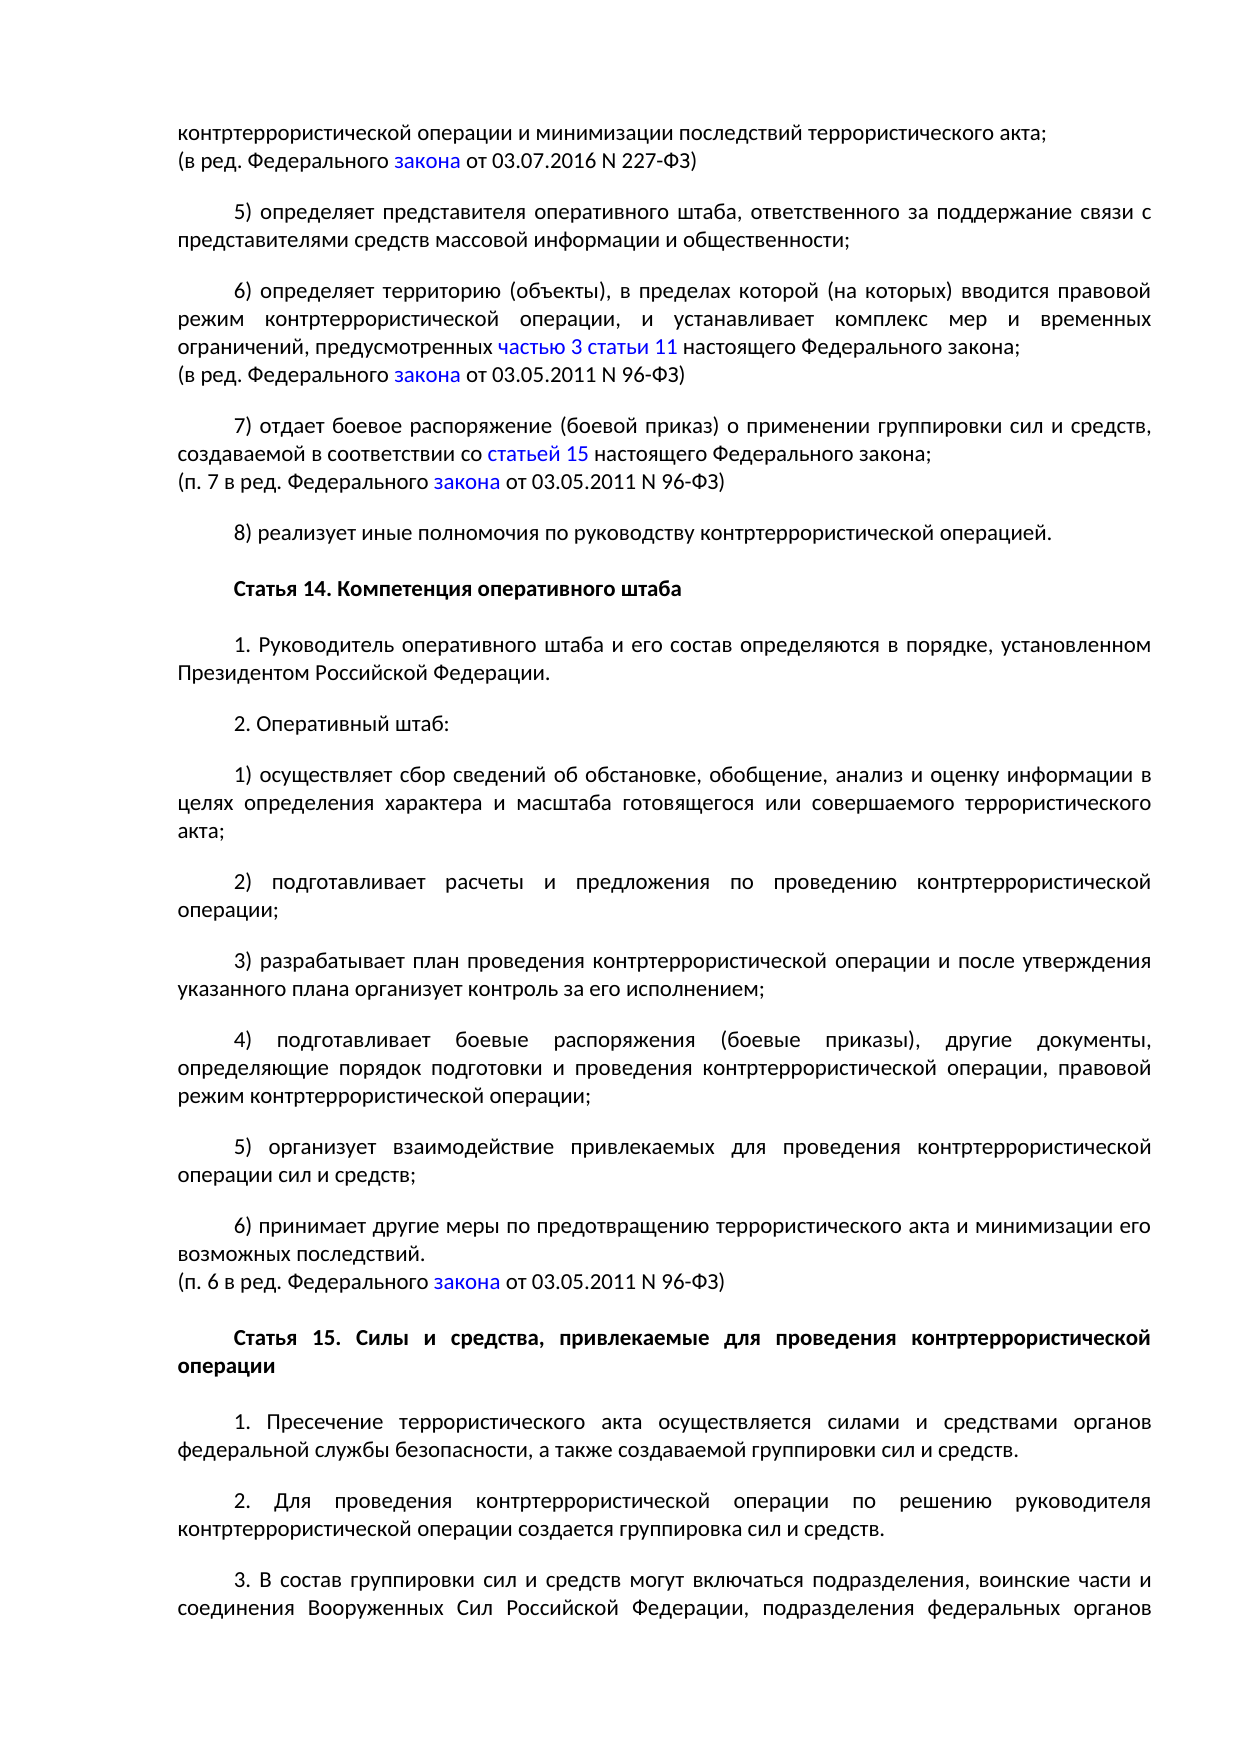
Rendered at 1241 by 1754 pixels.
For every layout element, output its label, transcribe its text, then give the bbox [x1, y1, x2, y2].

text (в ред. Федерального закона от 03.05.2011 N 96-ФЗ) [177, 360, 1152, 388]
text 5) организует взаимодействие привлекаемых для проведения контртеррористической операции сил и средств; [177, 1132, 1152, 1188]
text Статья 15. Силы и средства, привлекаемые для проведения контртеррористической операции [177, 1323, 1152, 1379]
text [177, 1565, 1152, 1621]
text 2) подготавливает расчеты и предложения по проведению контртеррористической операции; [177, 867, 1152, 923]
text 1. Пресечение террористического акта осуществляется силами и средствами органов федеральной службы безопасности, а также создаваемой группировки сил и средств. [177, 1407, 1152, 1463]
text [177, 118, 1152, 146]
text 1) осуществляет сбор сведений об обстановке, обобщение, анализ и оценку информации в целях определения характера и масштаба готовящегося или совершаемого террористического акта; [177, 760, 1152, 844]
text 3) разрабатывает план проведения контртеррористической операции и после утверждения указанного плана организует контроль за его исполнением; [177, 946, 1152, 1002]
text 8) реализует иные полномочия по руководству контртеррористической операцией. [177, 518, 1152, 546]
text 5) определяет представителя оперативного штаба, ответственного за поддержание связи с представителями средств массовой информации и общественности; [177, 197, 1152, 253]
text 4) подготавливает боевые распоряжения (боевые приказы), другие документы, определяющие порядок подготовки и проведения контртеррористической операции, правовой режим контртеррористической операции; [177, 1025, 1152, 1109]
text Статья 14. Компетенция оперативного штаба [177, 574, 1152, 602]
text 6) принимает другие меры по предотвращению террористического акта и минимизации его возможных последствий. [177, 1211, 1152, 1267]
text (в ред. Федерального закона от 03.07.2016 N 227-ФЗ) [177, 146, 1152, 174]
text 7) отдает боевое распоряжение (боевой приказ) о применении группировки сил и средств, создаваемой в соответствии со статьей 15 настоящего Федерального закона; [177, 411, 1152, 467]
text (п. 7 в ред. Федерального закона от 03.05.2011 N 96-ФЗ) [177, 467, 1152, 495]
text 1. Руководитель оперативного штаба и его состав определяются в порядке, установленном Президентом Российской Федерации. [177, 630, 1152, 686]
text 2. Для проведения контртеррористической операции по решению руководителя контртеррористической операции создается группировка сил и средств. [177, 1486, 1152, 1542]
text (п. 6 в ред. Федерального закона от 03.05.2011 N 96-ФЗ) [177, 1267, 1152, 1295]
text 2. Оперативный штаб: [177, 709, 1152, 737]
text 6) определяет территорию (объекты), в пределах которой (на которых) вводится правовой режим контртеррористической операции, и устанавливает комплекс мер и временных ограничений, предусмотренных частью 3 статьи 11 настоящего Федерального закона; [177, 276, 1152, 360]
